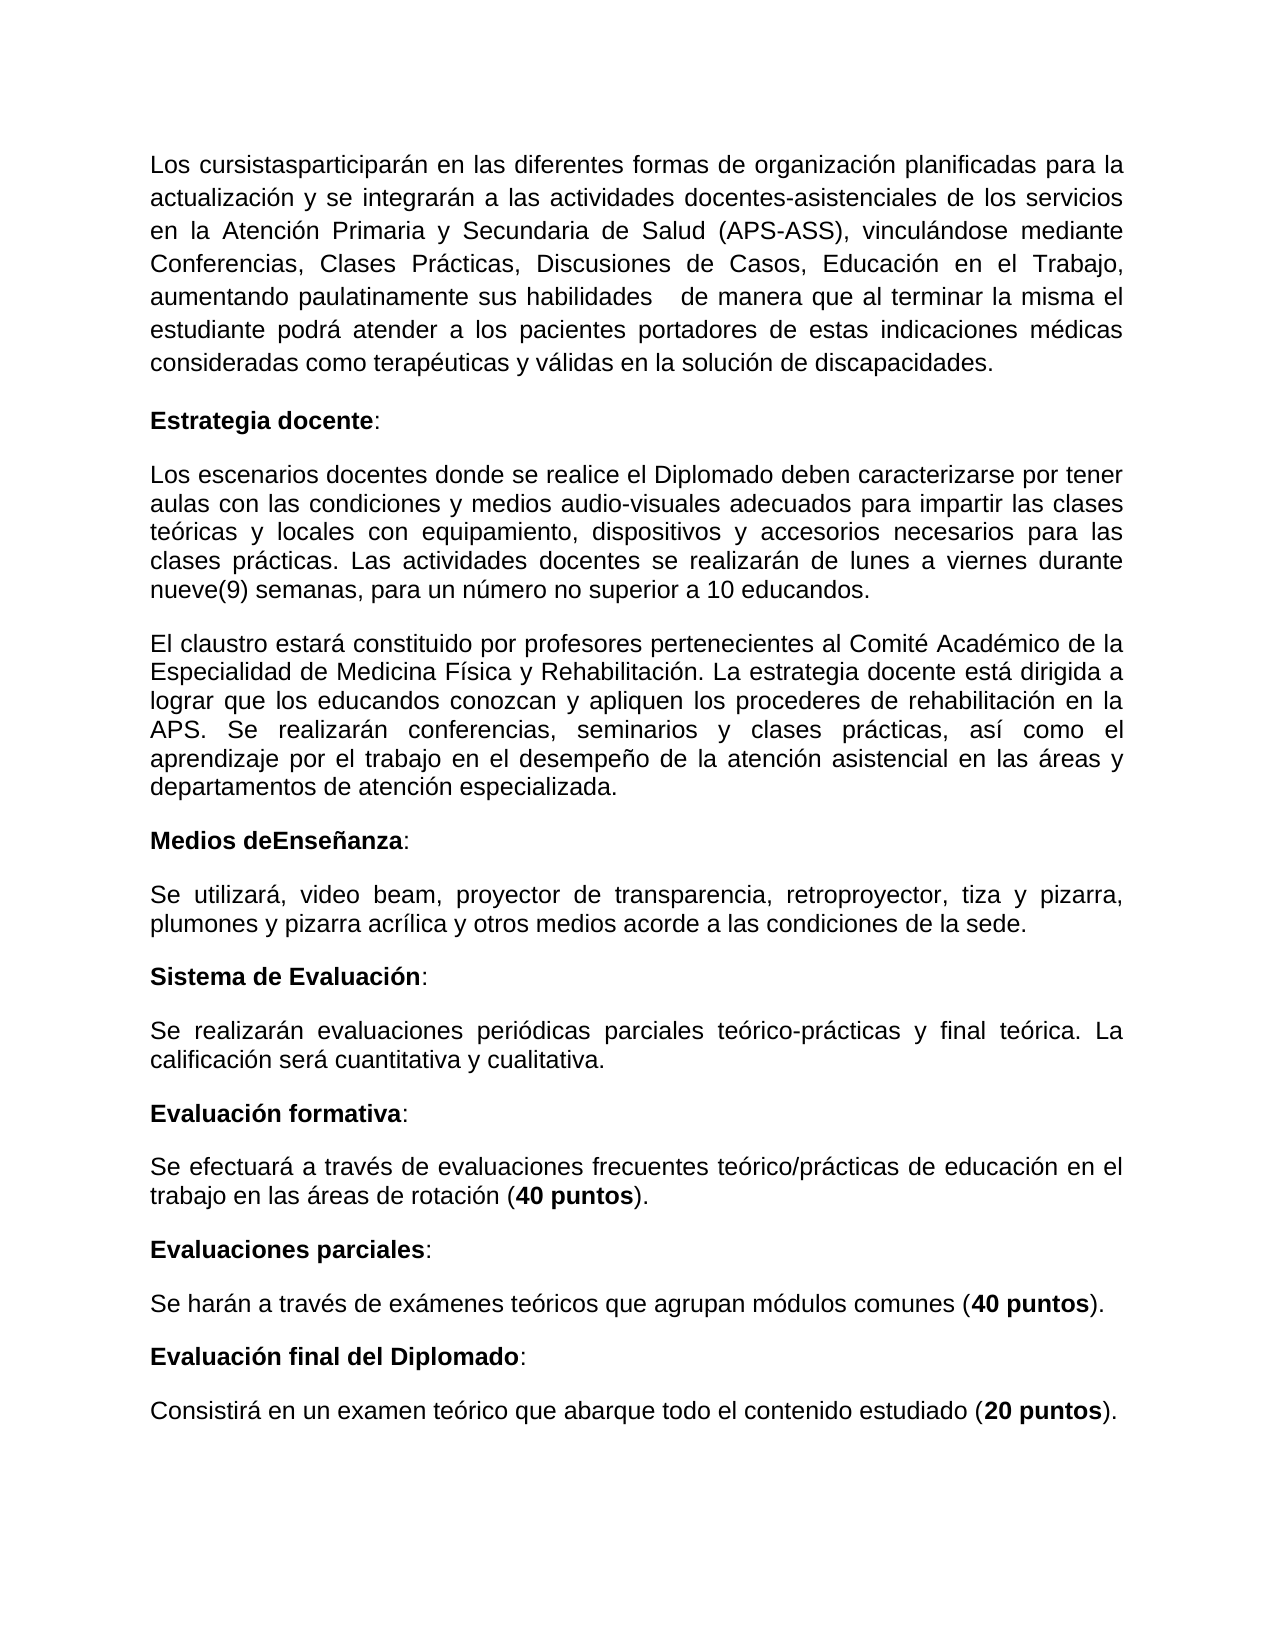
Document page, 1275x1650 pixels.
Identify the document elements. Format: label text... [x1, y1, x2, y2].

text Estrategia docente: [150, 406, 1125, 435]
text Medios deEnseñanza: [150, 826, 1125, 855]
text Se efectuará a través de evaluaciones frecuentes teórico/prácticas de educación en el trabajo en las áreas de rotación (40 puntos). [150, 1152, 1125, 1210]
text Sistema de Evaluación: [150, 962, 1125, 991]
text Se realizarán evaluaciones periódicas parciales teórico-prácticas y final teórica. La calificación será cuantitativa y cualitativa. [150, 1016, 1125, 1074]
text El claustro estará constituido por profesores pertenecientes al Comité Académico de la Especialidad de Medicina Física y Rehabilitación. La estrategia docente está dirigida a lograr que los educandos conozcan y apliquen los procederes de rehabilitación en la APS. Se realizarán conferencias, seminarios y clases prácticas, así como el aprendizaje por el trabajo en el desempeño de la atención asistencial en las áreas y departamentos de atención especializada. [150, 629, 1125, 801]
text Se utilizará, video beam, proyector de transparencia, retroproyector, tiza y pizarra, plumones y pizarra acrílica y otros medios acorde a las condiciones de la sede. [150, 880, 1125, 937]
text Se harán a través de exámenes teóricos que agrupan módulos comunes (40 puntos). [150, 1289, 1125, 1317]
text Los cursistasparticiparán en las diferentes formas de organización planificadas para la actualización y se integrarán a las actividades docentes-asistenciales de los servicios en la Atención Primaria y Secundaria de Salud (APS-ASS), vinculándose mediante Conferencias, Clases Prácticas, Discusiones de Casos, Educación en el Trabajo, aumentando paulatinamente sus habilidades de manera que al terminar la misma el estudiante podrá atender a los pacientes portadores de estas indicaciones médicas consideradas como terapéuticas y válidas en la solución de discapacidades. [150, 150, 1125, 377]
text Evaluación formativa: [150, 1099, 1125, 1127]
text Evaluación final del Diplomado: [150, 1342, 1125, 1371]
text Los escenarios docentes donde se realice el Diplomado deben caracterizarse por tener aulas con las condiciones y medios audio-visuales adecuados para impartir las clases teóricas y locales con equipamiento, dispositivos y accesorios necesarios para las clases prácticas. Las actividades docentes se realizarán de lunes a viernes durante nueve(9) semanas, para un número no superior a 10 educandos. [150, 460, 1125, 604]
text Consistirá en un examen teórico que abarque todo el contenido estudiado (20 puntos). [150, 1396, 1125, 1425]
text Evaluaciones parciales: [150, 1235, 1125, 1264]
